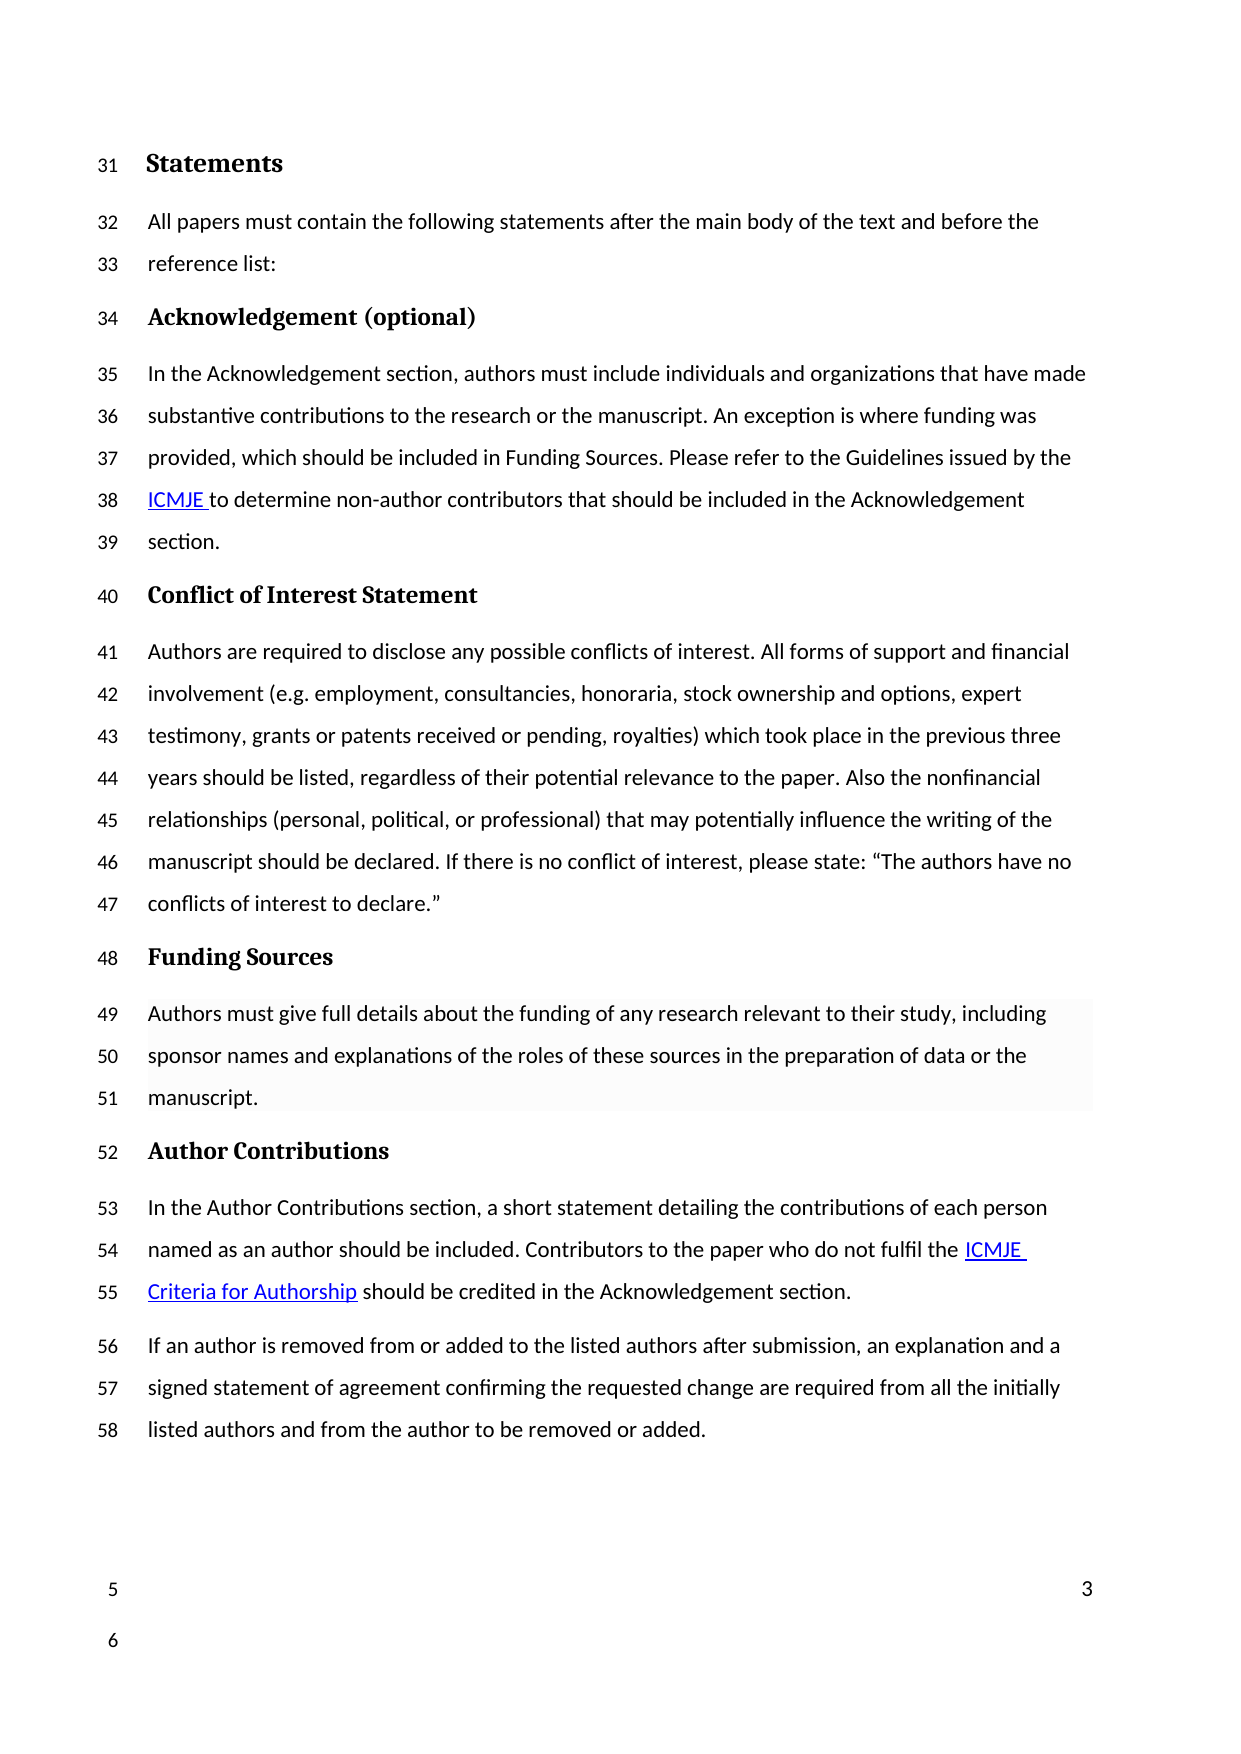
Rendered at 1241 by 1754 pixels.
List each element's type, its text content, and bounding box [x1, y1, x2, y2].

text Authors must give full details about the funding of any research relevant to their study, including sponsor names and explanations of the roles of these sources in the preparation of data or the manuscript. [148, 999, 1093, 1111]
text Authors are required to disclose any possible conflicts of interest. All forms of support and financial involvement (e.g. employment, consultancies, honoraria, stock ownership and options, expert testimony, grants or patents received or pending, royalties) which took place in the previous three years should be listed, regardless of their potential relevance to the paper. Also the nonfinancial relationships (personal, political, or professional) that may potentially influence the writing of the manuscript should be declared. If there is no conflict of interest, please state: “The authors have no conflicts of interest to declare.” [148, 637, 1093, 917]
text All papers must contain the following statements after the main body of the text and before the reference list: [148, 207, 1093, 277]
text Acknowledgement (optional) [148, 303, 1093, 332]
subtitle Conflict of Interest Statement [148, 581, 1093, 610]
text If an author is removed from or added to the listed authors after submission, an explanation and a signed statement of agreement confirming the requested change are required from all the initially listed authors and from the author to be removed or added. [148, 1331, 1093, 1443]
subtitle Funding Sources [148, 943, 1093, 972]
text Statements [146, 148, 1093, 179]
subtitle Author Contributions [148, 1137, 1093, 1166]
text In the Acknowledgement section, authors must include individuals and organizations that have made substantive contributions to the research or the manuscript. An exception is where funding was provided, which should be included in Funding Sources. Please refer to the Guidelines issued by the ICMJE to determine non-author contributors that should be included in the Acknowledgement section. [148, 359, 1093, 555]
text In the Author Contributions section, a short statement detailing the contributions of each person named as an author should be included. Contributors to the paper who do not fulfil the ICMJE Criteria for Authorship should be credited in the Acknowledgement section. [148, 1193, 1093, 1305]
